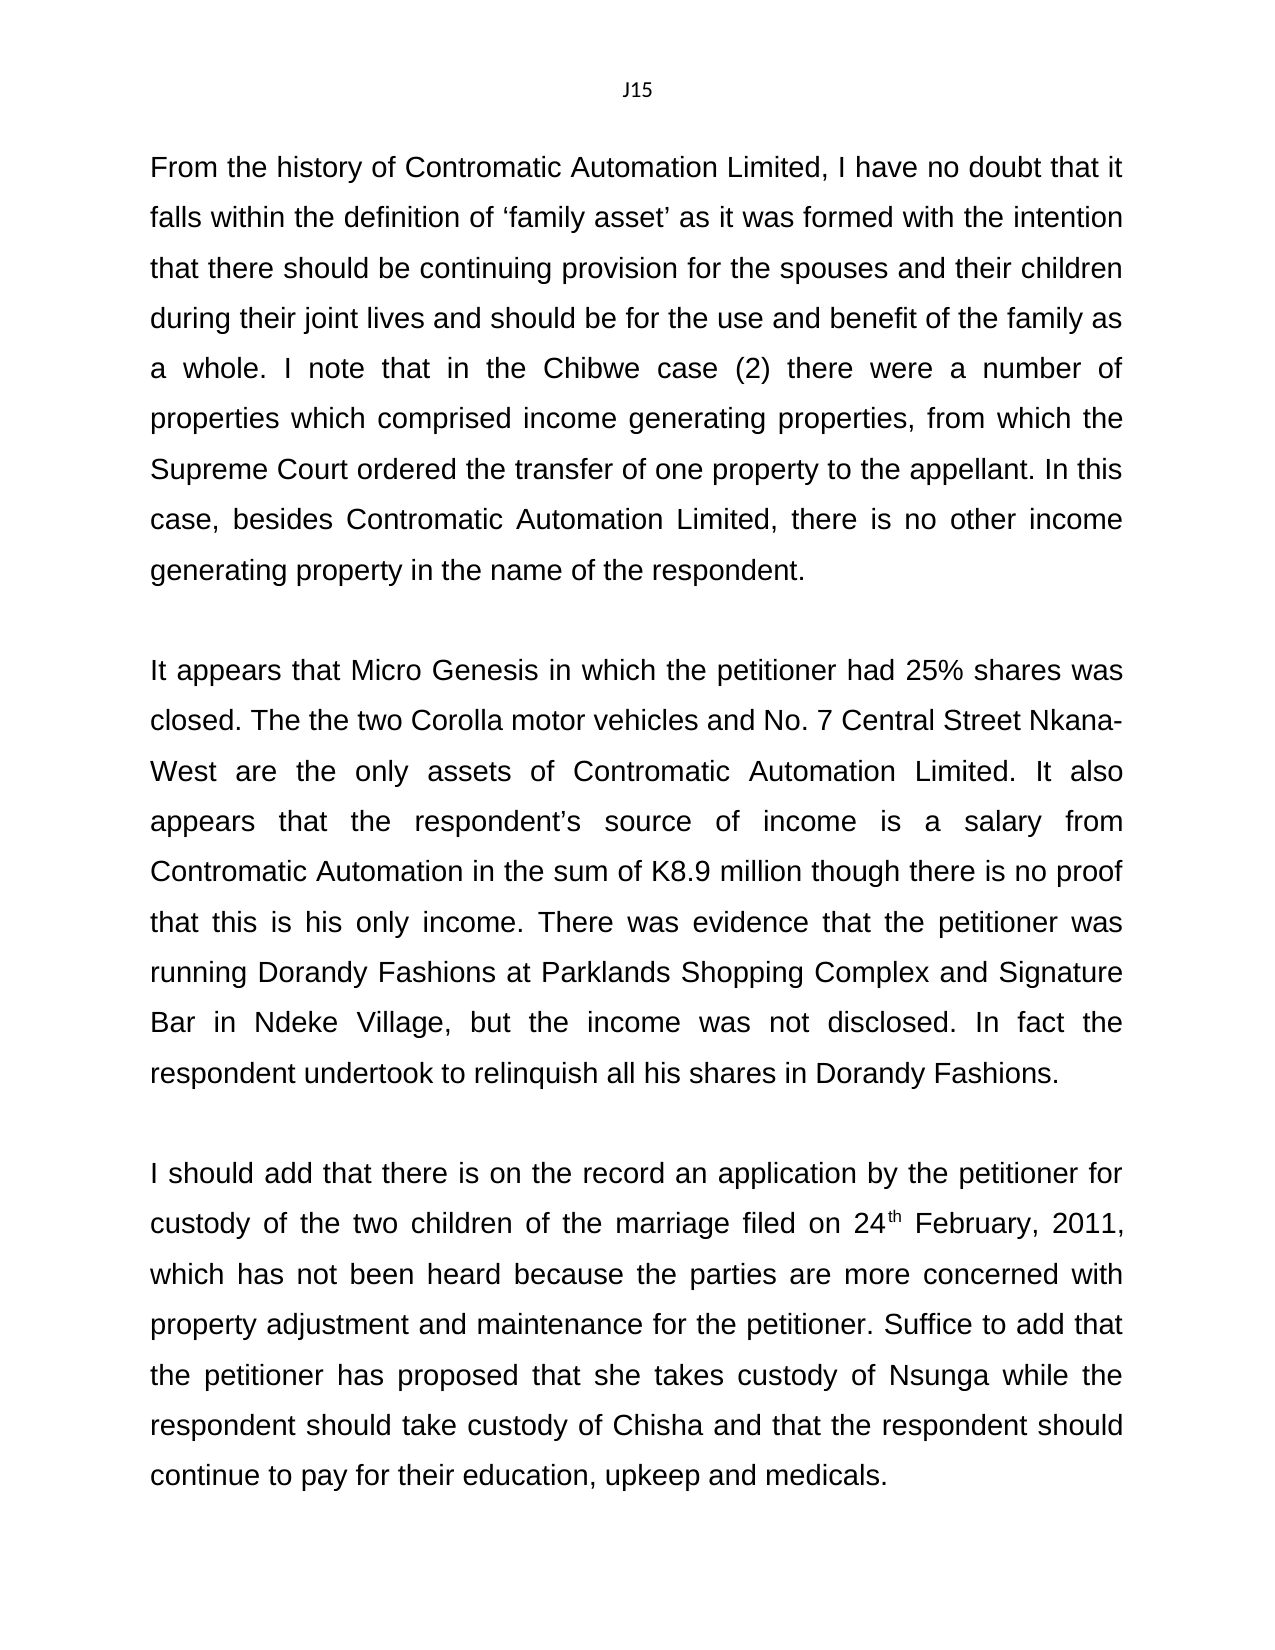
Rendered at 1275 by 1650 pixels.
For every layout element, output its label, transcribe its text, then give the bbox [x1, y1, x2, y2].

text From the history of Contromatic Automation Limited, I have no doubt that it falls within the definition of ‘family asset’ as it was formed with the intention that there should be continuing provision for the spouses and their children during their joint lives and should be for the use and benefit of the family as a whole. I note that in the Chibwe case (2) there were a number of properties which comprised income generating properties, from which the Supreme Court ordered the transfer of one property to the appellant. In this case, besides Contromatic Automation Limited, there is no other income generating property in the name of the respondent. [150, 150, 1125, 586]
text It appears that Micro Genesis in which the petitioner had 25% shares was closed. The the two Corolla motor vehicles and No. 7 Central Street Nkana-West are the only assets of Contromatic Automation Limited. It also appears that the respondent’s source of income is a salary from Contromatic Automation in the sum of K8.9 million though there is no proof that this is his only income. There was evidence that the petitioner was running Dorandy Fashions at Parklands Shopping Complex and Signature Bar in Ndeke Village, but the income was not disclosed. In fact the respondent undertook to relinquish all his shares in Dorandy Fashions. [150, 653, 1125, 1089]
text I should add that there is on the record an application by the petitioner for custody of the two children of the marriage filed on 24th February, 2011, which has not been heard because the parties are more concerned with property adjustment and maintenance for the petitioner. Suffice to add that the petitioner has proposed that she takes custody of Nsunga while the respondent should take custody of Chisha and that the respondent should continue to pay for their education, upkeep and medicals. [150, 1156, 1125, 1492]
